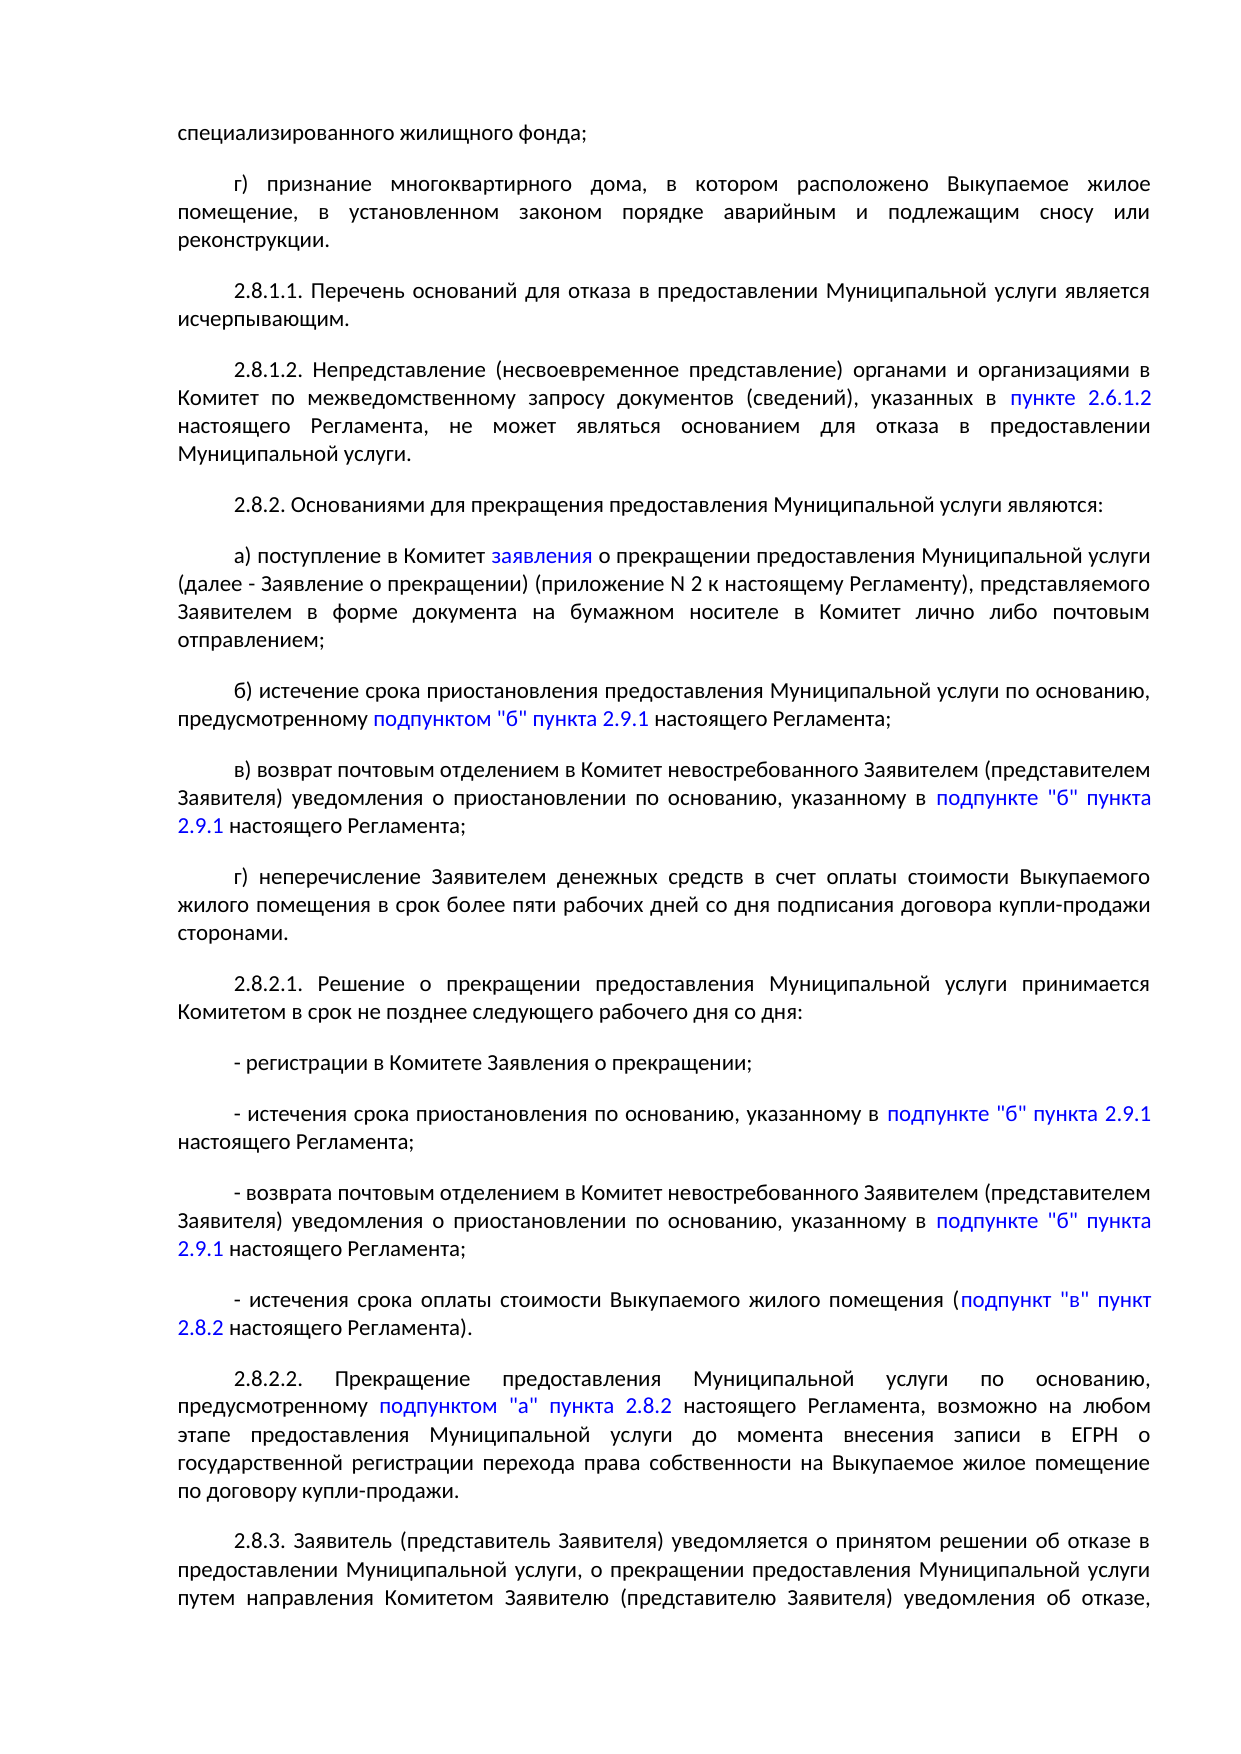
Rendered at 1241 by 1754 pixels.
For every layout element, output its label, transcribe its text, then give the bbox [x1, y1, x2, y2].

text г) неперечисление Заявителем денежных средств в счет оплаты стоимости Выкупаемого жилого помещения в срок более пяти рабочих дней со дня подписания договора купли-продажи сторонами. [177, 862, 1152, 946]
text 2.8.2. Основаниями для прекращения предоставления Муниципальной услуги являются: [177, 490, 1152, 518]
text а) поступление в Комитет заявления о прекращении предоставления Муниципальной услуги (далее - Заявление о прекращении) (приложение N 2 к настоящему Регламенту), представляемого Заявителем в форме документа на бумажном носителе в Комитет лично либо почтовым отправлением; [177, 541, 1152, 653]
text 2.8.2.1. Решение о прекращении предоставления Муниципальной услуги принимается Комитетом в срок не позднее следующего рабочего дня со дня: [177, 969, 1152, 1025]
text 2.8.1.1. Перечень оснований для отказа в предоставлении Муниципальной услуги является исчерпывающим. [177, 276, 1152, 332]
text - регистрации в Комитете Заявления о прекращении; [177, 1048, 1152, 1076]
text 2.8.2.2. Прекращение предоставления Муниципальной услуги по основанию, предусмотренному подпунктом "а" пункта 2.8.2 настоящего Регламента, возможно на любом этапе предоставления Муниципальной услуги до момента внесения записи в ЕГРН о государственной регистрации перехода права собственности на Выкупаемое жилое помещение по договору купли-продажи. [177, 1364, 1152, 1504]
text в) возврат почтовым отделением в Комитет невостребованного Заявителем (представителем Заявителя) уведомления о приостановлении по основанию, указанному в подпункте "б" пункта 2.9.1 настоящего Регламента; [177, 755, 1152, 839]
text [177, 118, 1152, 146]
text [177, 1527, 1152, 1611]
text г) признание многоквартирного дома, в котором расположено Выкупаемое жилое помещение, в установленном законом порядке аварийным и подлежащим сносу или реконструкции. [177, 169, 1152, 253]
text б) истечение срока приостановления предоставления Муниципальной услуги по основанию, предусмотренному подпунктом "б" пункта 2.9.1 настоящего Регламента; [177, 676, 1152, 732]
text - истечения срока приостановления по основанию, указанному в подпункте "б" пункта 2.9.1 настоящего Регламента; [177, 1099, 1152, 1155]
text 2.8.1.2. Непредставление (несвоевременное представление) органами и организациями в Комитет по межведомственному запросу документов (сведений), указанных в пункте 2.6.1.2 настоящего Регламента, не может являться основанием для отказа в предоставлении Муниципальной услуги. [177, 355, 1152, 467]
text - возврата почтовым отделением в Комитет невостребованного Заявителем (представителем Заявителя) уведомления о приостановлении по основанию, указанному в подпункте "б" пункта 2.9.1 настоящего Регламента; [177, 1178, 1152, 1262]
text - истечения срока оплаты стоимости Выкупаемого жилого помещения (подпункт "в" пункт 2.8.2 настоящего Регламента). [177, 1285, 1152, 1341]
